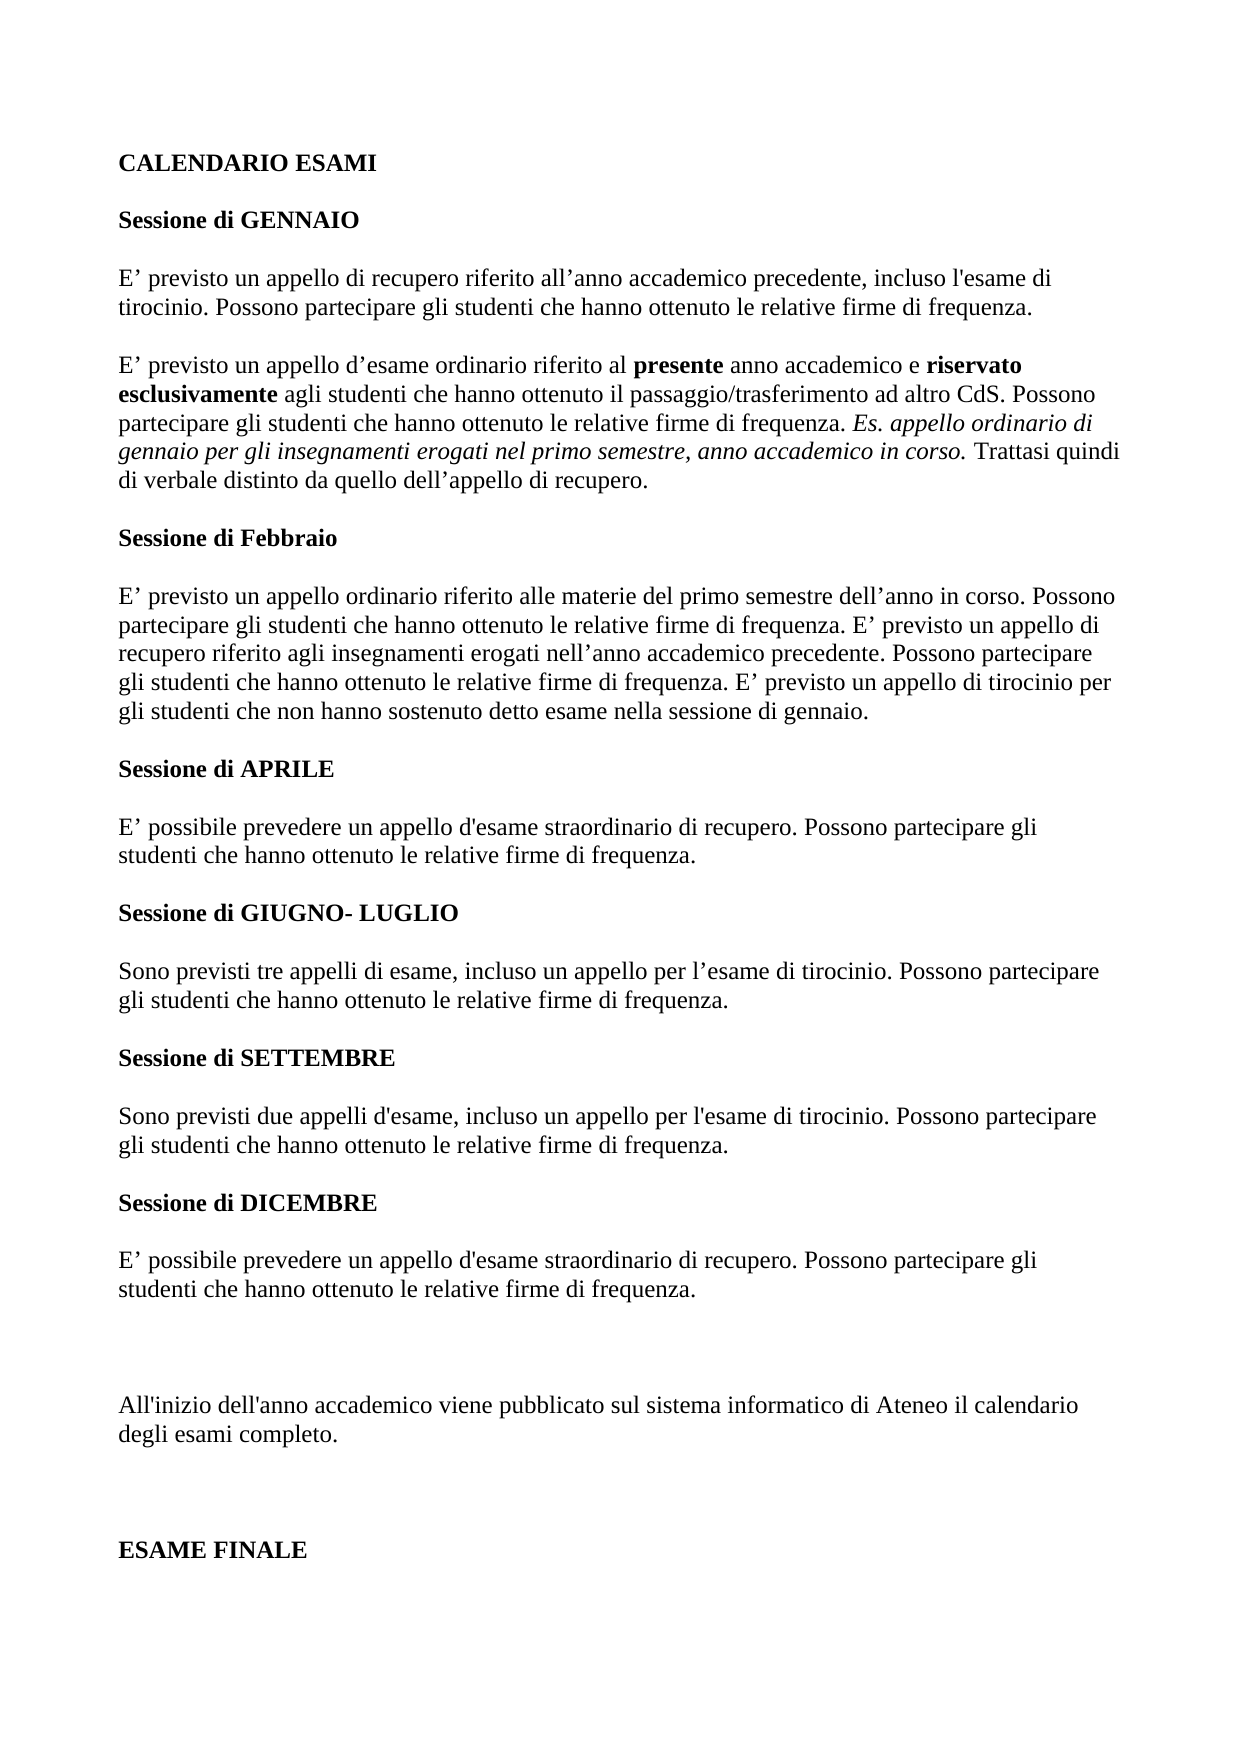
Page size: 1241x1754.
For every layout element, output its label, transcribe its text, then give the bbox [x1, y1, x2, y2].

text ESAME FINALE [118, 1535, 1122, 1563]
text E’ previsto un appello di recupero riferito all’anno accademico precedente, incluso l'esame di tirocinio. Possono partecipare gli studenti che hanno ottenuto le relative firme di frequenza. [118, 263, 1122, 321]
text Sessione di SETTEMBRE [118, 1043, 1122, 1072]
text Sessione di Febbraio [118, 523, 1122, 552]
text Sono previsti tre appelli di esame, incluso un appello per l’esame di tirocinio. Possono partecipare gli studenti che hanno ottenuto le relative firme di frequenza. [118, 956, 1122, 1014]
text Sessione di GIUGNO- LUGLIO [118, 898, 1122, 927]
text All'inizio dell'anno accademico viene pubblicato sul sistema informatico di Ateneo il calendario degli esami completo. [118, 1390, 1122, 1448]
text Sessione di DICEMBRE [118, 1188, 1122, 1216]
text Sessione di APRILE [118, 754, 1122, 783]
text CALENDARIO ESAMI [118, 148, 1122, 176]
text E’ possibile prevedere un appello d'esame straordinario di recupero. Possono partecipare gli studenti che hanno ottenuto le relative firme di frequenza. [118, 1246, 1122, 1303]
text Sono previsti due appelli d'esame, incluso un appello per l'esame di tirocinio. Possono partecipare gli studenti che hanno ottenuto le relative firme di frequenza. [118, 1101, 1122, 1158]
text E’ possibile prevedere un appello d'esame straordinario di recupero. Possono partecipare gli studenti che hanno ottenuto le relative firme di frequenza. [118, 812, 1122, 869]
text Sessione di GENNAIO [118, 206, 1122, 234]
text E’ previsto un appello d’esame ordinario riferito al presente anno accademico e riservato esclusivamente agli studenti che hanno ottenuto il passaggio/trasferimento ad altro CdS. Possono partecipare gli studenti che hanno ottenuto le relative firme di frequenza. Es. appello ordinario di gennaio per gli insegnamenti erogati nel primo semestre, anno accademico in corso. Trattasi quindi di verbale distinto da quello dell’appello di recupero. [118, 350, 1122, 494]
text E’ previsto un appello ordinario riferito alle materie del primo semestre dell’anno in corso. Possono partecipare gli studenti che hanno ottenuto le relative firme di frequenza. E’ previsto un appello di recupero riferito agli insegnamenti erogati nell’anno accademico precedente. Possono partecipare gli studenti che hanno ottenuto le relative firme di frequenza. E’ previsto un appello di tirocinio per gli studenti che non hanno sostenuto detto esame nella sessione di gennaio. [118, 581, 1122, 725]
